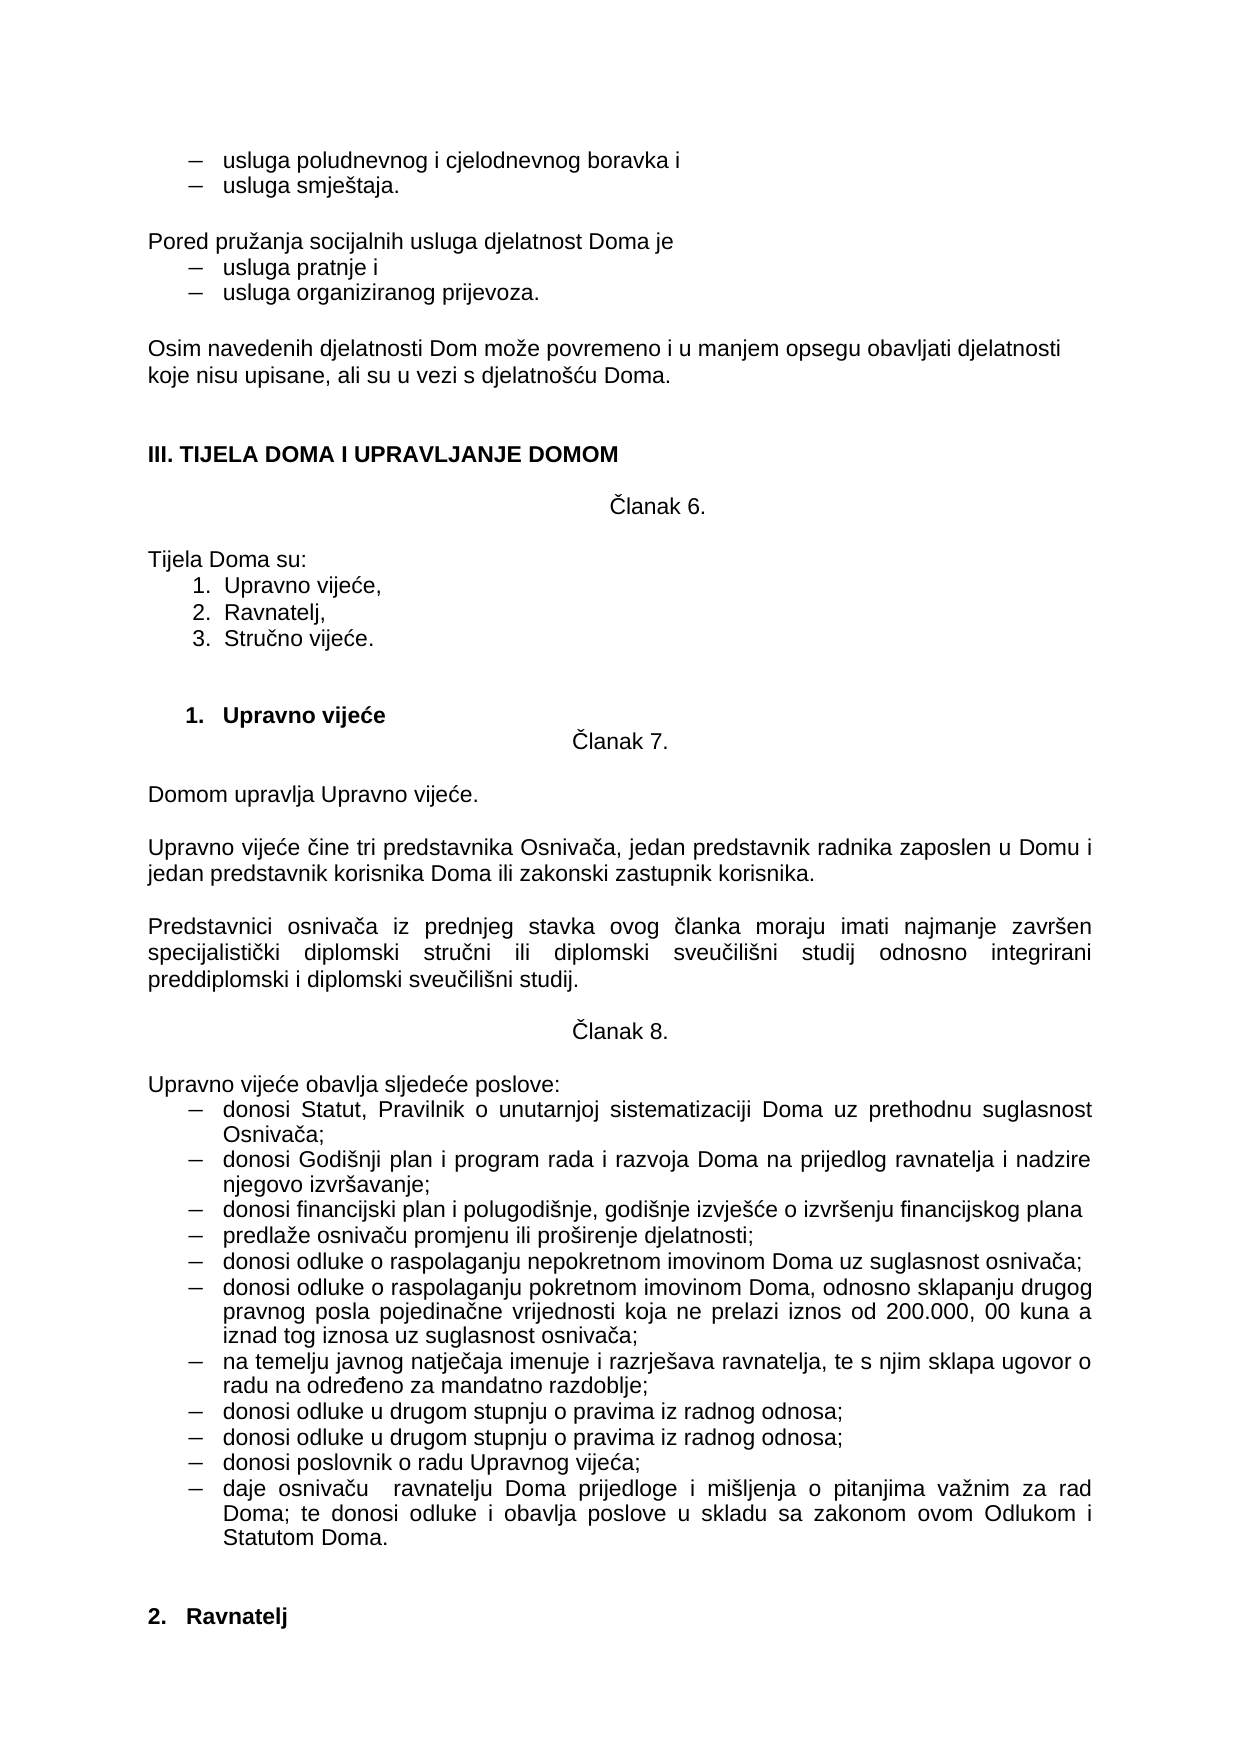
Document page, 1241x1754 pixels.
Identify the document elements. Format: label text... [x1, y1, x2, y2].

text Upravno vijeće čine tri predstavnika Osnivača, jedan predstavnik radnika zaposlen u Domu i jedan predstavnik korisnika Doma ili zakonski zastupnik korisnika. [148, 834, 1093, 886]
list donosi Godišnji plan i program rada i razvoja Doma na prijedlog ravnatelja i nadzire njegovo izvršavanje; [185, 1147, 1093, 1197]
text Pored pružanja socijalnih usluga djelatnost Doma je [148, 228, 1093, 254]
text Upravno vijeće obavlja sljedeće poslove: [148, 1071, 1093, 1097]
text Članak 7. [148, 728, 1093, 755]
text Osim navedenih djelatnosti Dom može povremeno i u manjem opsegu obavljati djelatnosti koje nisu upisane, ali su u vezi s djelatnošću Doma. [148, 335, 1093, 388]
text Članak 6. [148, 493, 1093, 520]
text 3. Stručno vijeće. [148, 625, 1093, 651]
text III. TIJELA DOMA I UPRAVLJANJE DOMOM [148, 441, 1093, 467]
list daje osnivaču ravnatelju Doma prijedloge i mišljenja o pitanjima važnim za rad Doma; te donosi odluke i obavlja poslove u skladu sa zakonom ovom Odlukom i Statutom Doma. [185, 1476, 1093, 1550]
list donosi poslovnik o radu Upravnog vijeća; [185, 1450, 1093, 1476]
list donosi financijski plan i polugodišnje, godišnje izvješće o izvršenju financijskog plana [185, 1197, 1093, 1223]
text Predstavnici osnivača iz prednjeg stavka ovog članka moraju imati najmanje završen specijalistički diplomski stručni ili diplomski sveučilišni studij odnosno integrirani preddiplomski i diplomski sveučilišni studij. [148, 913, 1093, 992]
text 2. Ravnatelj, [148, 599, 1093, 625]
text Članak 8. [148, 1018, 1093, 1044]
list predlaže osnivaču promjenu ili proširenje djelatnosti; [185, 1223, 1093, 1249]
list na temelju javnog natječaja imenuje i razrješava ravnatelja, te s njim sklapa ugovor o radu na određeno za mandatno razdoblje; [185, 1349, 1093, 1399]
list donosi odluke u drugom stupnju o pravima iz radnog odnosa; [185, 1399, 1093, 1424]
list usluga pratnje i [185, 254, 1093, 280]
list usluga poludnevnog i cjelodnevnog boravka i [185, 148, 1093, 173]
list donosi odluke o raspolaganju pokretnom imovinom Doma, odnosno sklapanju drugog pravnog posla pojedinačne vrijednosti koja ne prelazi iznos od 200.000, 00 kuna a iznad tog iznosa uz suglasnost osnivača; [185, 1274, 1093, 1349]
text 2. Ravnatelj [148, 1603, 1093, 1629]
list usluga organiziranog prijevoza. [185, 280, 1093, 306]
text 1. Upravno vijeće, [148, 572, 1093, 599]
list Upravno vijeće [185, 704, 1093, 728]
list usluga smještaja. [185, 173, 1093, 199]
list donosi Statut, Pravilnik o unutarnjoj sistematizaciji Doma uz prethodnu suglasnost Osnivača; [185, 1097, 1093, 1147]
list donosi odluke u drugom stupnju o pravima iz radnog odnosa; [185, 1424, 1093, 1450]
list donosi odluke o raspolaganju nepokretnom imovinom Doma uz suglasnost osnivača; [185, 1249, 1093, 1274]
text Tijela Doma su: [148, 546, 1093, 572]
text Domom upravlja Upravno vijeće. [148, 781, 1093, 807]
